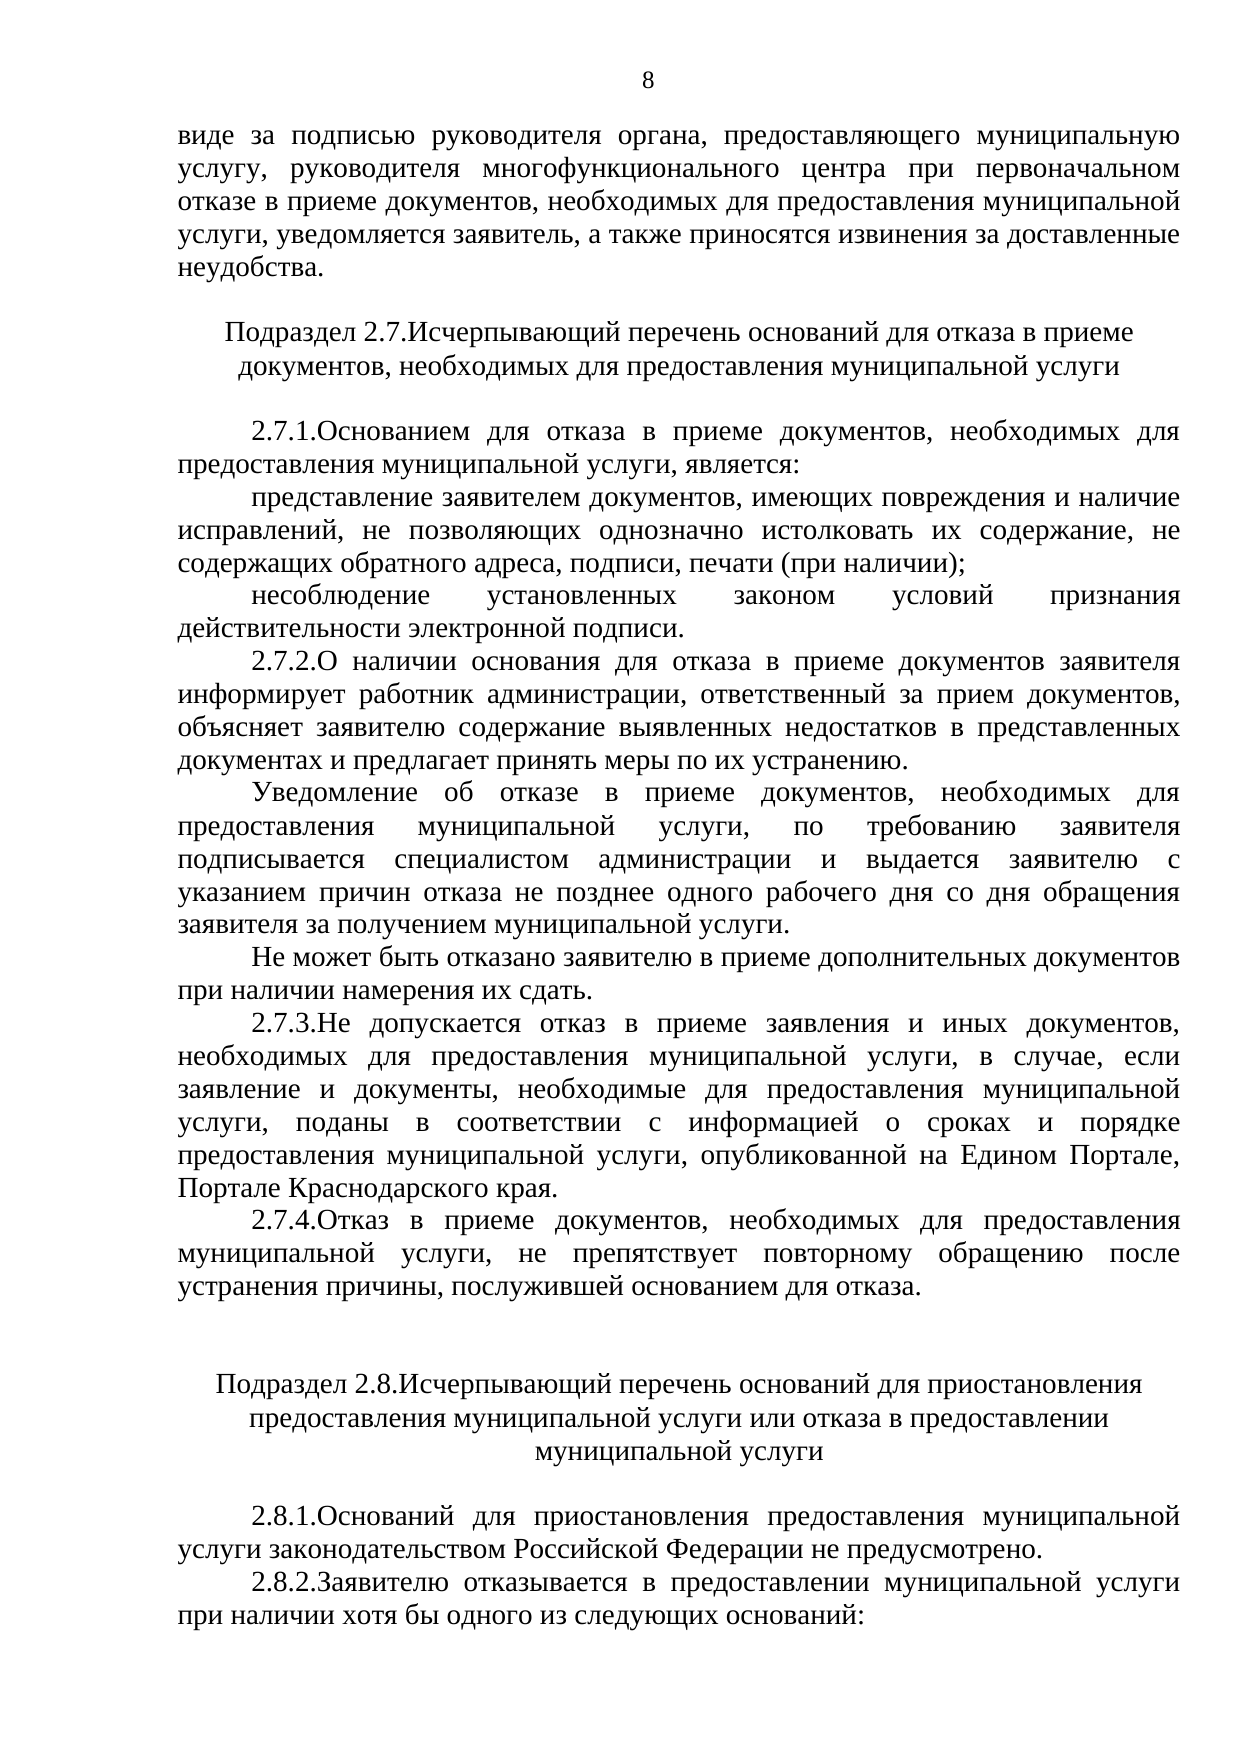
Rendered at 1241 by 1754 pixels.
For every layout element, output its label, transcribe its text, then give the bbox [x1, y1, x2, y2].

text 2.8.1.Оснований для приостановления предоставления муниципальной услуги законодательством Российской Федерации не предусмотрено. [177, 1499, 1181, 1565]
text Подраздел 2.8.Исчерпывающий перечень оснований для приостановления предоставления муниципальной услуги или отказа в предоставлении муниципальной услуги [177, 1367, 1181, 1466]
text 2.7.2.О наличии основания для отказа в приеме документов заявителя информирует работник администрации, ответственный за прием документов, объясняет заявителю содержание выявленных недостатков в представленных документах и предлагает принять меры по их устранению. [177, 644, 1181, 776]
text представление заявителем документов, имеющих повреждения и наличие исправлений, не позволяющих однозначно истолковать их содержание, не содержащих обратного адреса, подписи, печати (при наличии); [177, 480, 1181, 578]
text Подраздел 2.7.Исчерпывающий перечень оснований для отказа в приеме документов, необходимых для предоставления муниципальной услуги [177, 315, 1181, 381]
text Не может быть отказано заявителю в приеме дополнительных документов при наличии намерения их сдать. [177, 940, 1181, 1006]
text 2.7.1.Основанием для отказа в приеме документов, необходимых для предоставления муниципальной услуги, является: [177, 414, 1181, 480]
text 2.7.3.Не допускается отказ в приеме заявления и иных документов, необходимых для предоставления муниципальной услуги, в случае, если заявление и документы, необходимые для предоставления муниципальной услуги, поданы в соответствии с информацией о сроках и порядке предоставления муниципальной услуги, опубликованной на Едином Портале, Портале Краснодарского края. [177, 1006, 1181, 1203]
text 2.7.4.Отказ в приеме документов, необходимых для предоставления муниципальной услуги, не препятствует повторному обращению после устранения причины, послужившей основанием для отказа. [177, 1203, 1181, 1302]
text Уведомление об отказе в приеме документов, необходимых для предоставления муниципальной услуги, по требованию заявителя подписывается специалистом администрации и выдается заявителю с указанием причин отказа не позднее одного рабочего дня со дня обращения заявителя за получением муниципальной услуги. [177, 776, 1181, 940]
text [177, 118, 1181, 283]
text 2.8.2.Заявителю отказывается в предоставлении муниципальной услуги при наличии хотя бы одного из следующих оснований: [177, 1565, 1181, 1630]
text несоблюдение установленных законом условий признания действительности электронной подписи. [177, 578, 1181, 644]
